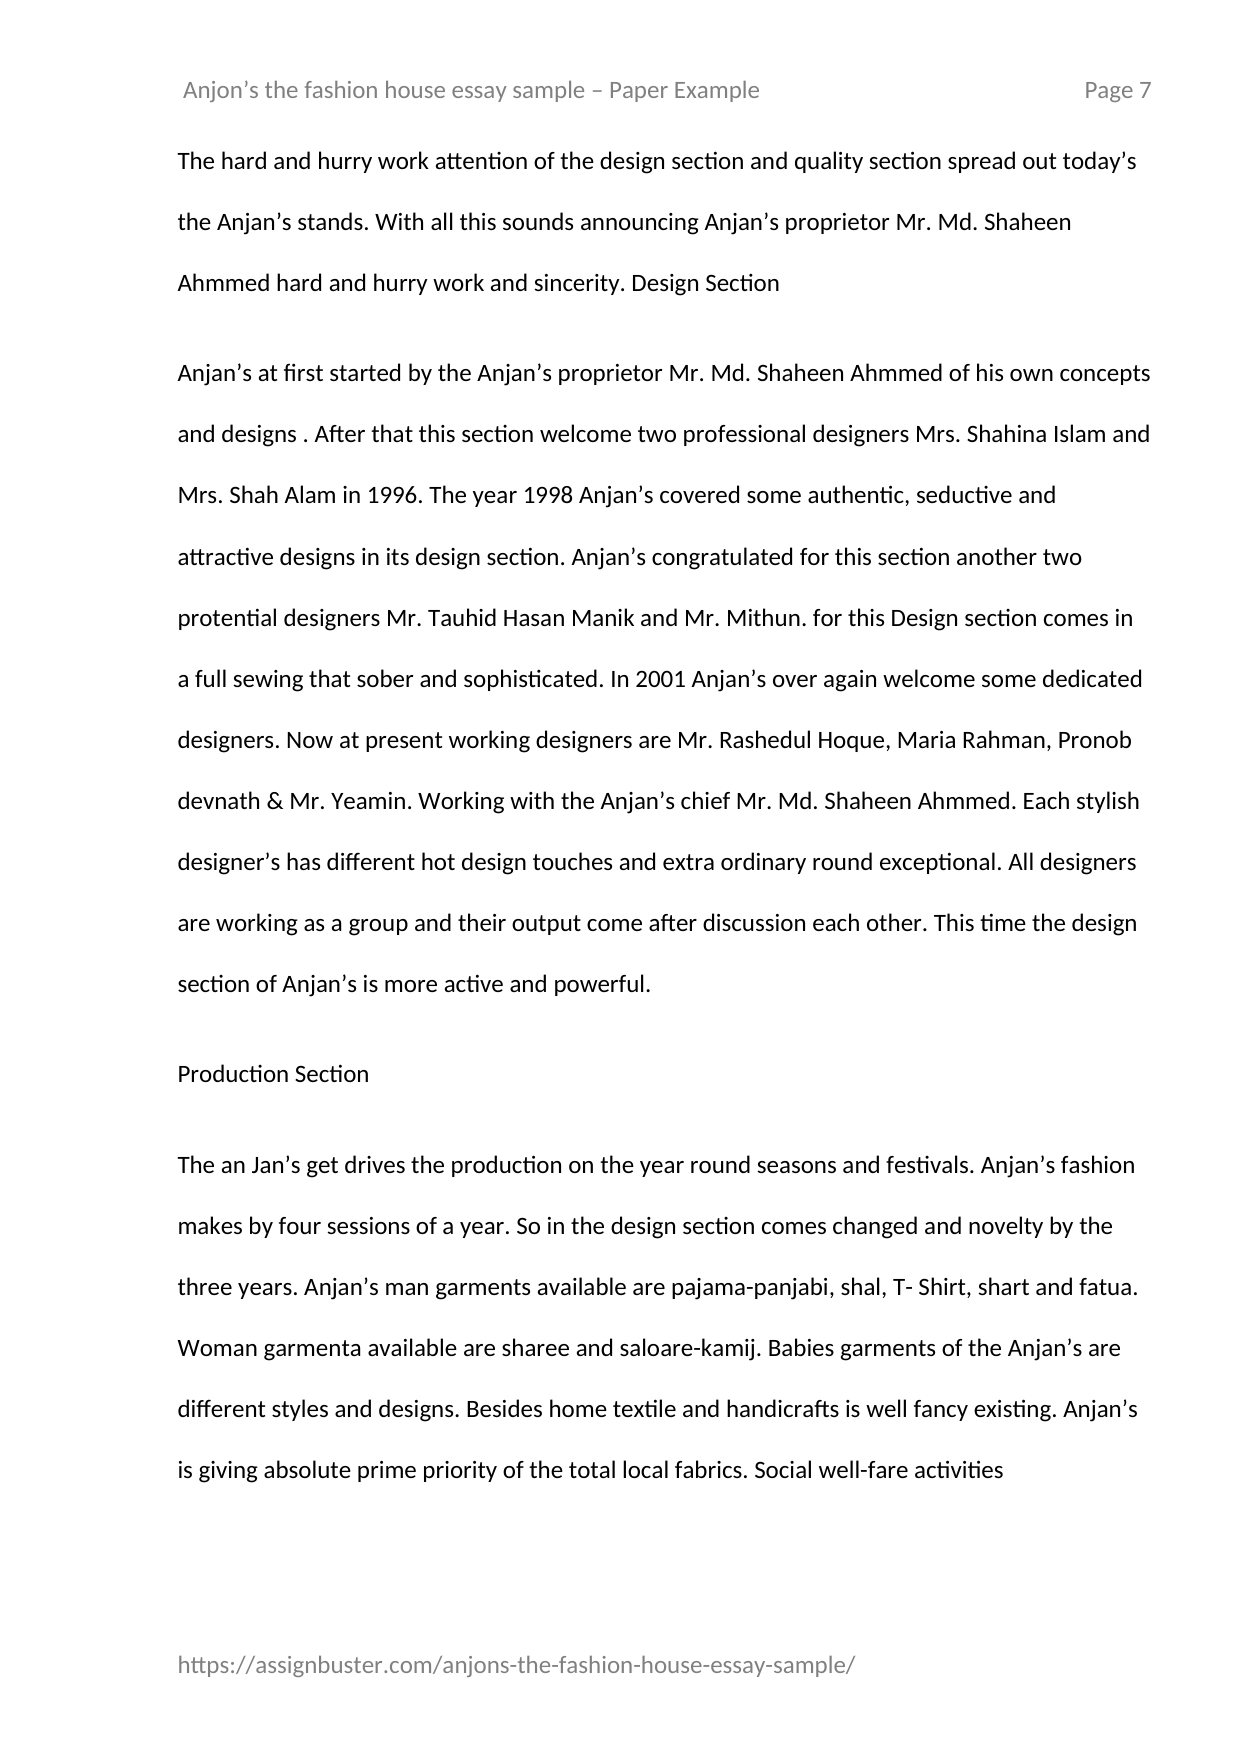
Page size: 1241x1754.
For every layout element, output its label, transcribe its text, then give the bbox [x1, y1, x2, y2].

text The an Jan’s get drives the production on the year round seasons and festivals. Anjan’s fashion makes by four sessions of a year. So in the design section comes changed and novelty by the three years. Anjan’s man garments available are pajama-panjabi, shal, T- Shirt, shart and fatua. Woman garmenta available are sharee and saloare-kamij. Babies garments of the Anjan’s are different styles and designs. Besides home textile and handicrafts is well fancy existing. Anjan’s is giving absolute prime priority of the total local fabrics. Social well-fare activities [177, 1149, 1152, 1485]
text Anjan’s at first started by the Anjan’s proprietor Mr. Md. Shaheen Ahmmed of his own concepts and designs . After that this section welcome two professional designers Mrs. Shahina Islam and Mrs. Shah Alam in 1996. The year 1998 Anjan’s covered some authentic, seductive and attractive designs in its design section. Anjan’s congratulated for this section another two protential designers Mr. Tauhid Hasan Manik and Mr. Mithun. for this Design section comes in a full sewing that sober and sophisticated. In 2001 Anjan’s over again welcome some dedicated designers. Now at present working designers are Mr. Rashedul Hoque, Maria Rahman, Pronob devnath & Mr. Yeamin. Working with the Anjan’s chief Mr. Md. Shaheen Ahmmed. Each stylish designer’s has different hot design touches and extra ordinary round exceptional. All designers are working as a group and their output come after discussion each other. This time the design section of Anjan’s is more active and powerful. [177, 358, 1152, 998]
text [177, 145, 1152, 298]
text Production Section [177, 1058, 1152, 1089]
